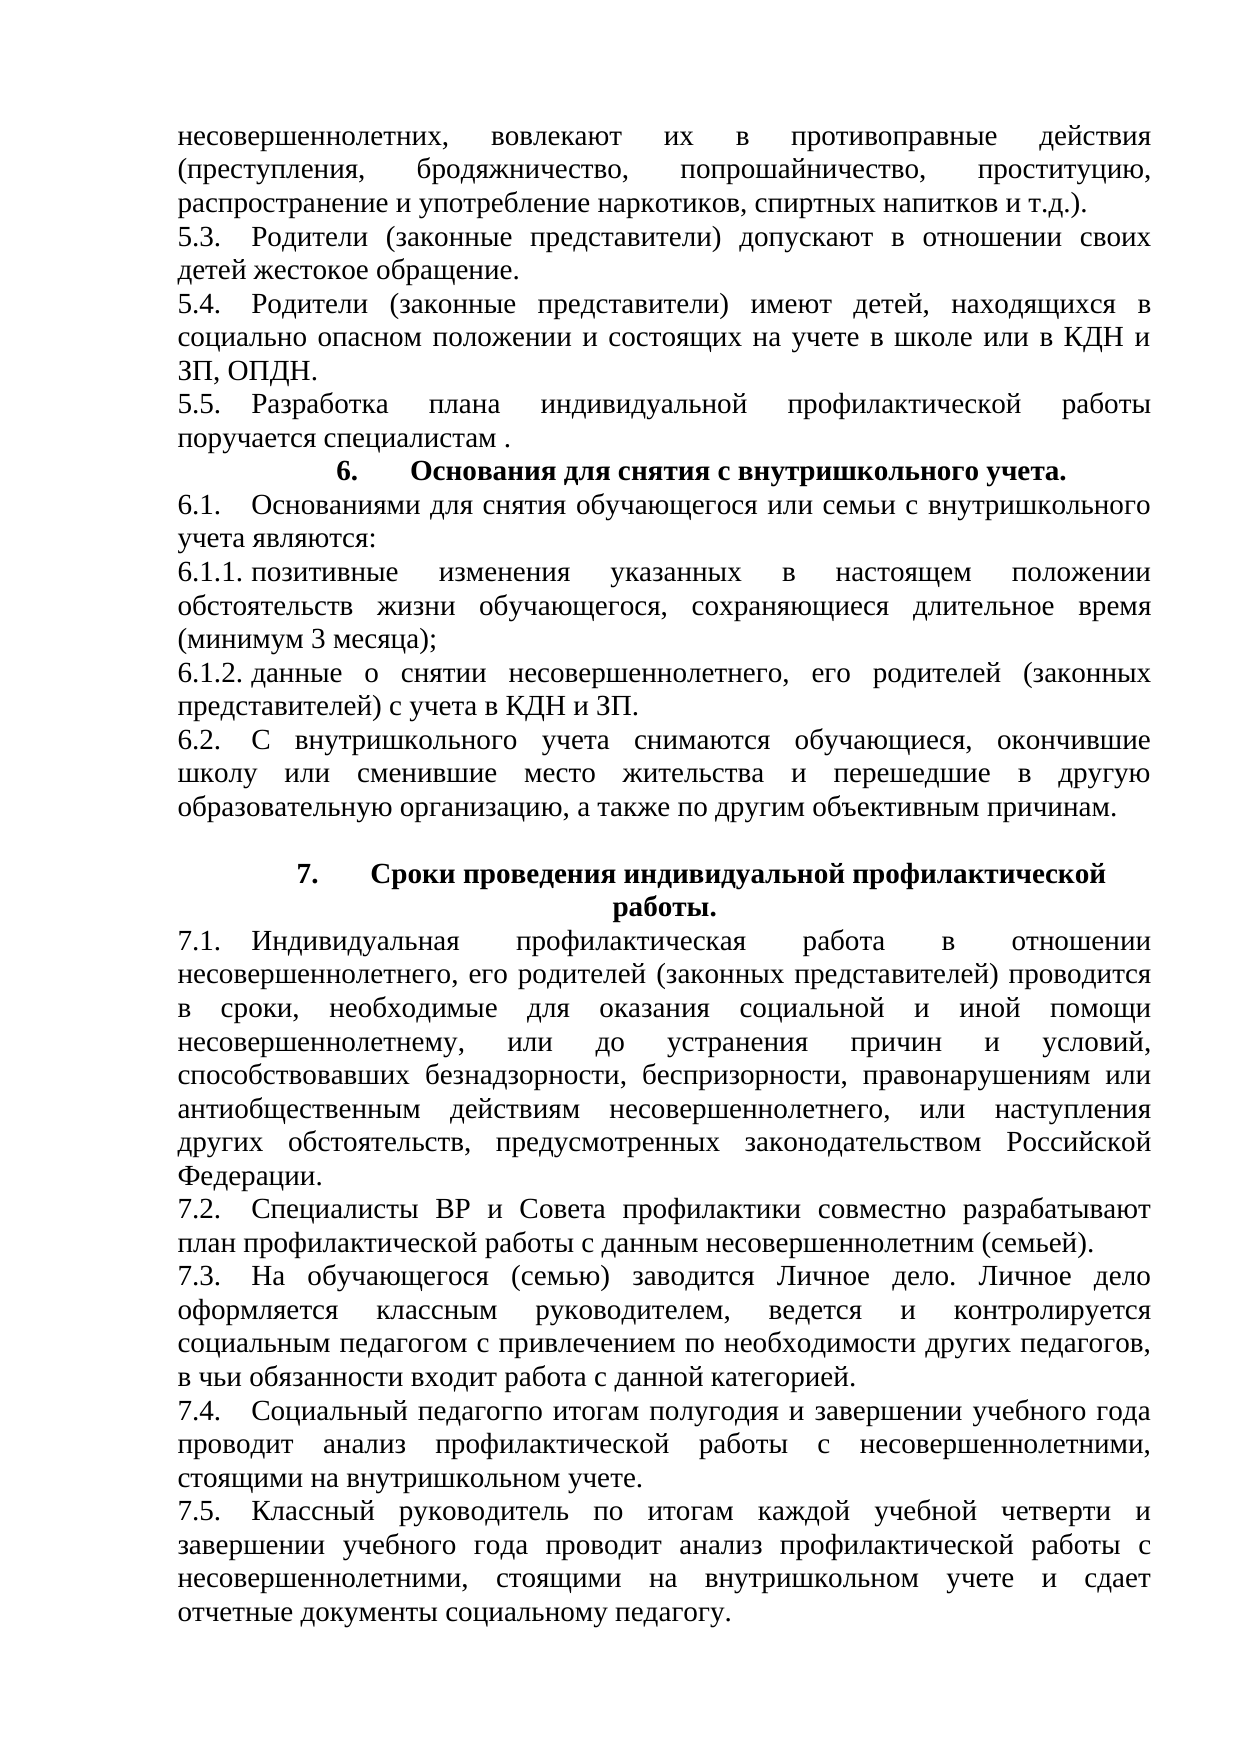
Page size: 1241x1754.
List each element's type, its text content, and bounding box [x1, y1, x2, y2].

list Классный руководитель по итогам каждой учебной четверти и завершении учебного года проводит анализ профилактической работы с несовершеннолетними, стоящими на внутришкольном учете и сдает отчетные документы социальному педагогу. [177, 1493, 1152, 1627]
list Родители (законные представители) допускают в отношении своих детей жестокое обращение. [177, 219, 1152, 286]
list Основания для снятия с внутришкольного учета. [177, 453, 1152, 487]
list данные о снятии несовершеннолетнего, его родителей (законных представителей) с учета в КДН и ЗП. [177, 655, 1152, 722]
list Социальный педагогпо итогам полугодия и завершении учебного года проводит анализ профилактической работы с несовершеннолетними, стоящими на внутришкольном учете. [177, 1393, 1152, 1493]
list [177, 118, 1152, 219]
list Родители (законные представители) имеют детей, находящихся в социально опасном положении и состоящих на учете в школе или в КДН и ЗП, ОПДН. [177, 286, 1152, 386]
list Специалисты ВР и Совета профилактики совместно разрабатывают план профилактической работы с данным несовершеннолетним (семьей). [177, 1191, 1152, 1258]
list Сроки проведения индивидуальной профилактической работы. [177, 856, 1152, 923]
list Индивидуальная профилактическая работа в отношении несовершеннолетнего, его родителей (законных представителей) проводится в сроки, необходимые для оказания социальной и иной помощи несовершеннолетнему, или до устранения причин и условий, способствовавших безнадзорности, беспризорности, правонарушениям или антиобщественным действиям несовершеннолетнего, или наступления других обстоятельств, предусмотренных законодательством Российской Федерации. [177, 923, 1152, 1191]
list На обучающегося (семью) заводится Личное дело. Личное дело оформляется классным руководителем, ведется и контролируется социальным педагогом с привлечением по необходимости других педагогов, в чьи обязанности входит работа с данной категорией. [177, 1258, 1152, 1393]
list позитивные изменения указанных в настоящем положении обстоятельств жизни обучающегося, сохраняющиеся длительное время (минимум 3 месяца); [177, 554, 1152, 655]
list Разработка плана индивидуальной профилактической работы поручается специалистам . [177, 386, 1152, 453]
list Основаниями для снятия обучающегося или семьи с внутришкольного учета являются: [177, 487, 1152, 554]
list С внутришкольного учета снимаются обучающиеся, окончившие школу или сменившие место жительства и перешедшие в другую образовательную организацию, а также по другим объективным причинам. [177, 722, 1152, 822]
